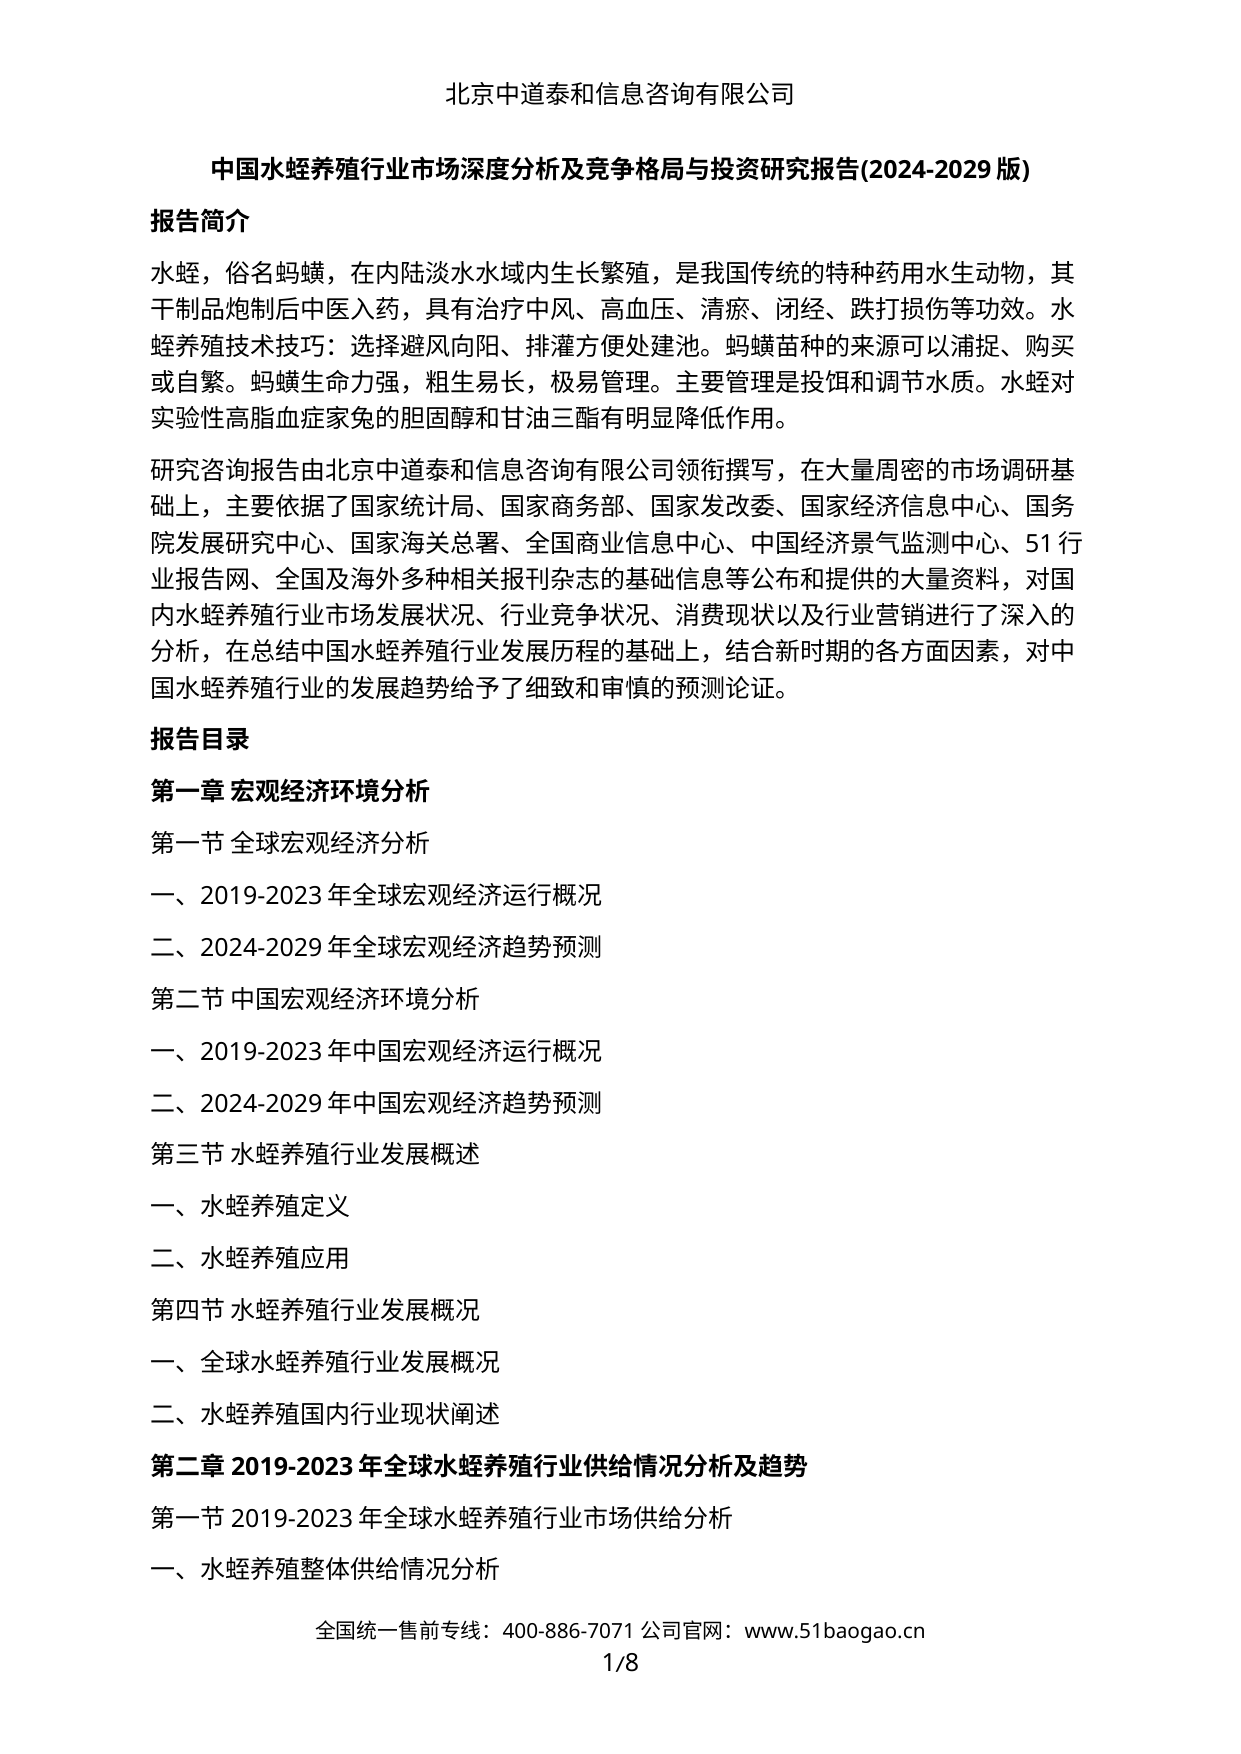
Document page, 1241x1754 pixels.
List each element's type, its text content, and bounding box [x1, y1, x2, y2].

text 二、2024-2029年全球宏观经济趋势预测 [150, 927, 1090, 964]
text 一、2019-2023年中国宏观经济运行概况 [150, 1031, 1090, 1067]
text 一、2019-2023年全球宏观经济运行概况 [150, 876, 1090, 912]
text 第三节 水蛭养殖行业发展概述 [150, 1135, 1090, 1171]
text 二、水蛭养殖国内行业现状阐述 [150, 1394, 1090, 1431]
text 中国水蛭养殖行业市场深度分析及竞争格局与投资研究报告(2024-2029版) [150, 150, 1090, 186]
text 一、全球水蛭养殖行业发展概况 [150, 1342, 1090, 1379]
text 第四节 水蛭养殖行业发展概况 [150, 1291, 1090, 1327]
text 研究咨询报告由北京中道泰和信息咨询有限公司领衔撰写，在大量周密的市场调研基础上，主要依据了国家统计局、国家商务部、国家发改委、国家经济信息中心、国务院发展研究中心、国家海关总署、全国商业信息中心、中国经济景气监测中心、51行业报告网、全国及海外多种相关报刊杂志的基础信息等公布和提供的大量资料，对国内水蛭养殖行业市场发展状况、行业竞争状况、消费现状以及行业营销进行了深入的分析，在总结中国水蛭养殖行业发展历程的基础上，结合新时期的各方面因素，对中国水蛭养殖行业的发展趋势给予了细致和审慎的预测论证。 [150, 451, 1090, 704]
text 报告简介 [150, 202, 1090, 238]
text 第一章 宏观经济环境分析 [150, 772, 1090, 808]
text 一、水蛭养殖整体供给情况分析 [150, 1550, 1090, 1586]
text 二、水蛭养殖应用 [150, 1239, 1090, 1275]
text 二、2024-2029年中国宏观经济趋势预测 [150, 1083, 1090, 1119]
text 报告目录 [150, 720, 1090, 756]
text 第一节 全球宏观经济分析 [150, 824, 1090, 860]
text 水蛭，俗名蚂蟥，在内陆淡水水域内生长繁殖，是我国传统的特种药用水生动物，其干制品炮制后中医入药，具有治疗中风、高血压、清瘀、闭经、跌打损伤等功效。水蛭养殖技术技巧：选择避风向阳、排灌方便处建池。蚂蟥苗种的来源可以浦捉、购买或自繁。蚂蟥生命力强，粗生易长，极易管理。主要管理是投饵和调节水质。水蛭对实验性高脂血症家兔的胆固醇和甘油三酯有明显降低作用。 [150, 254, 1090, 435]
text 一、水蛭养殖定义 [150, 1187, 1090, 1223]
text 第一节 2019-2023年全球水蛭养殖行业市场供给分析 [150, 1498, 1090, 1534]
text 第二节 中国宏观经济环境分析 [150, 979, 1090, 1016]
text 第二章 2019-2023年全球水蛭养殖行业供给情况分析及趋势 [150, 1446, 1090, 1482]
